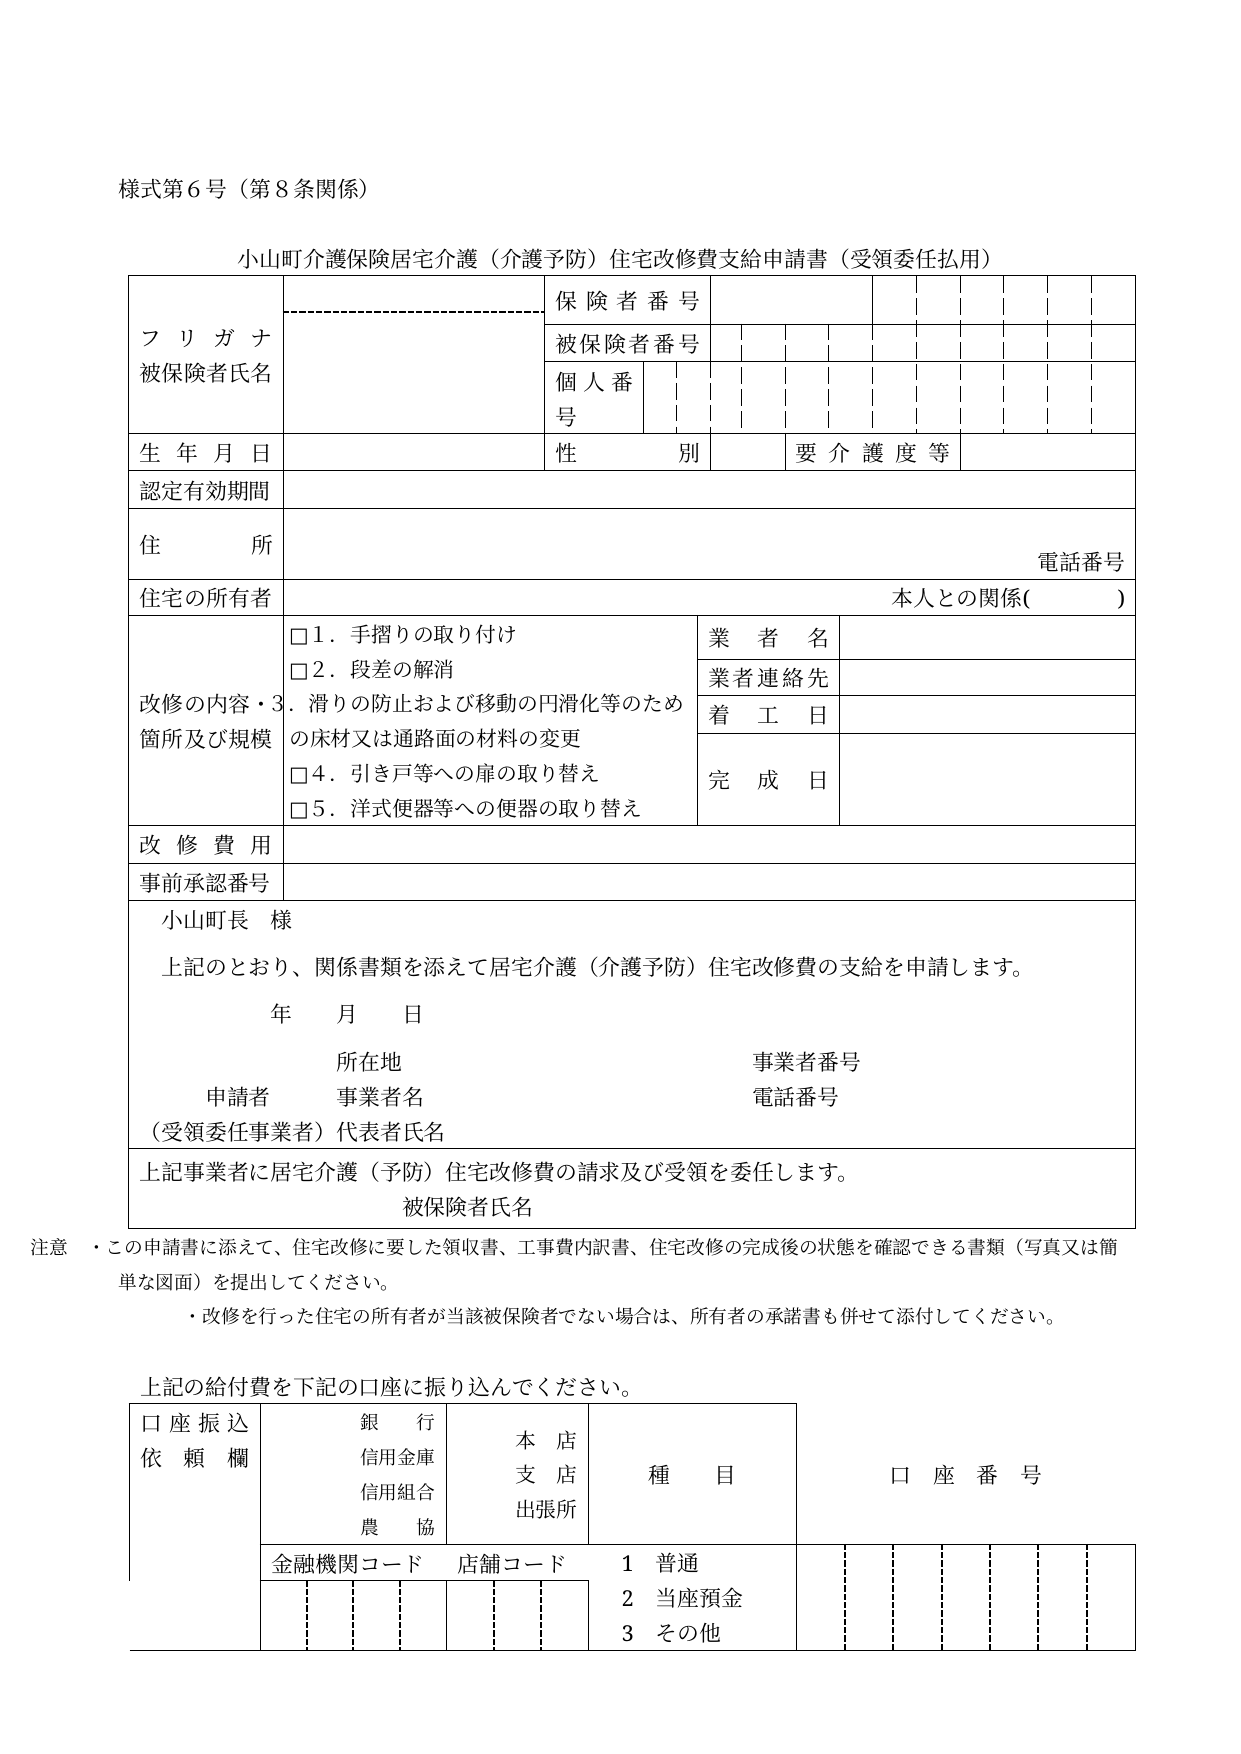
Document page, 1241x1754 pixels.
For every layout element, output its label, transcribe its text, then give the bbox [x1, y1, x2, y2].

table_cell [284, 434, 544, 470]
table_header 口座振込 依頼欄 [129, 1404, 260, 1649]
table_cell [284, 471, 1135, 508]
table_header 銀 行 信用金庫 信用組合 農 協 [261, 1404, 446, 1544]
table_cell 性別 [545, 434, 710, 470]
table_cell 着工日 [698, 696, 839, 732]
table_header [1091, 276, 1135, 323]
table_cell 金融機関コード [261, 1545, 446, 1580]
table_cell [840, 616, 1135, 659]
table_cell [785, 325, 829, 361]
table_header [960, 276, 1004, 323]
text 注意 ・この申請書に添えて、住宅改修に要した領収書、工事費内訳書、住宅改修の完成後の状態を確認できる書類（写真又は簡単な図面）を提出してください。 [31, 1229, 1122, 1298]
table_cell [942, 1545, 990, 1649]
table_cell [1004, 325, 1048, 361]
table_header [1004, 276, 1048, 323]
table_cell [873, 325, 916, 361]
table_cell [916, 362, 960, 433]
table_header [1048, 276, 1091, 323]
table_cell [400, 1581, 446, 1649]
text 小山町介護保険居宅介護（介護予防）住宅改修費支給申請書（受領委任払用） [118, 240, 1122, 275]
table_cell [1091, 362, 1135, 433]
table_cell [1048, 362, 1091, 433]
table_cell 住所 [129, 509, 283, 579]
table_cell 1 普通 2 当座預金 3 その他 [588, 1545, 796, 1649]
table_cell [494, 1581, 541, 1649]
table_header 保険者番号 [545, 276, 710, 323]
table_header 本 店 支 店 出張所 [447, 1404, 588, 1544]
table_cell 改修費用 [129, 826, 283, 863]
table_header [916, 276, 960, 323]
table_cell [541, 1581, 588, 1649]
table_cell [990, 1545, 1038, 1649]
table_cell [676, 362, 710, 433]
table_cell [829, 362, 873, 433]
table_header 口 座 番 号 [797, 1403, 1135, 1544]
table_cell 事前承認番号 [129, 864, 283, 900]
table_cell 改修の内容・箇所及び規模 [129, 616, 283, 825]
table_cell [1038, 1545, 1087, 1649]
table_cell [284, 311, 544, 433]
table_cell 被保険者番号 [545, 325, 710, 361]
table_cell 業者連絡先 [698, 660, 839, 695]
table_cell 個人番号 [545, 362, 643, 433]
table_cell □１．手摺りの取り付け □２．段差の解消 □３．滑りの防止および移動の円滑化等のための床材又は通路面の材料の変更 □４．引き戸等への扉の取り替え □５．洋式便器等への便器の取り替え [284, 616, 697, 825]
table_cell 店舗コード [446, 1545, 588, 1580]
text 上記の給付費を下記の口座に振り込んでください。 [118, 1368, 1122, 1403]
table_cell [1004, 362, 1048, 433]
table_cell 業者名 [698, 616, 839, 659]
table_cell [644, 362, 676, 433]
table_cell [797, 1545, 845, 1649]
table_cell [873, 362, 916, 433]
table_cell [284, 864, 1135, 900]
table_cell [840, 696, 1135, 732]
table_cell [711, 325, 741, 361]
table_cell 要介護度等 [786, 434, 960, 470]
table_cell [829, 325, 873, 361]
table_cell [307, 1581, 353, 1649]
table_cell [893, 1545, 942, 1649]
table_cell [845, 1545, 893, 1649]
table_cell 完成日 [698, 734, 839, 825]
table_cell 小山町長 様 上記のとおり、関係書類を添えて居宅介護（介護予防）住宅改修費の支給を申請します。 年 月 日 所在地 事業者番号 申請者 事業者名 電話番号 （受領委任事業者）代表者氏名 [129, 901, 1135, 1148]
table_cell [840, 660, 1135, 695]
table_cell [961, 434, 1135, 470]
table_cell 生年月日 [129, 434, 283, 470]
table_cell [284, 826, 1135, 863]
table_cell [741, 325, 785, 361]
table_cell [960, 362, 1004, 433]
table_header [284, 276, 544, 311]
table_cell 本人との関係( ) [284, 580, 1135, 615]
table_cell [1048, 325, 1091, 361]
table_cell [960, 325, 1004, 361]
table_cell 上記事業者に居宅介護（予防）住宅改修費の請求及び受領を委任します。 被保険者氏名 [129, 1149, 1135, 1228]
table_cell [741, 362, 785, 433]
table_cell 認定有効期間 [129, 471, 283, 508]
table_header 種 目 [589, 1404, 796, 1544]
text ・改修を行った住宅の所有者が当該被保険者でない場合は、所有者の承諾書も併せて添付してください。 [184, 1298, 1122, 1333]
table_cell [447, 1581, 493, 1649]
table_cell [840, 734, 1135, 825]
table_cell [916, 325, 960, 361]
table_cell [1087, 1545, 1135, 1649]
table_cell 電話番号 [284, 509, 1135, 579]
table_cell [353, 1581, 399, 1649]
table_cell [1091, 325, 1135, 361]
table_header [711, 276, 872, 323]
table_header フリガナ 被保険者氏名 [129, 276, 283, 433]
table_cell 住宅の所有者 [129, 580, 283, 615]
text 様式第６号（第８条関係） [118, 170, 1122, 205]
table_cell [711, 434, 785, 470]
table_cell [261, 1581, 307, 1649]
table_cell [710, 362, 741, 433]
table_header [873, 276, 916, 323]
table_cell [785, 362, 829, 433]
